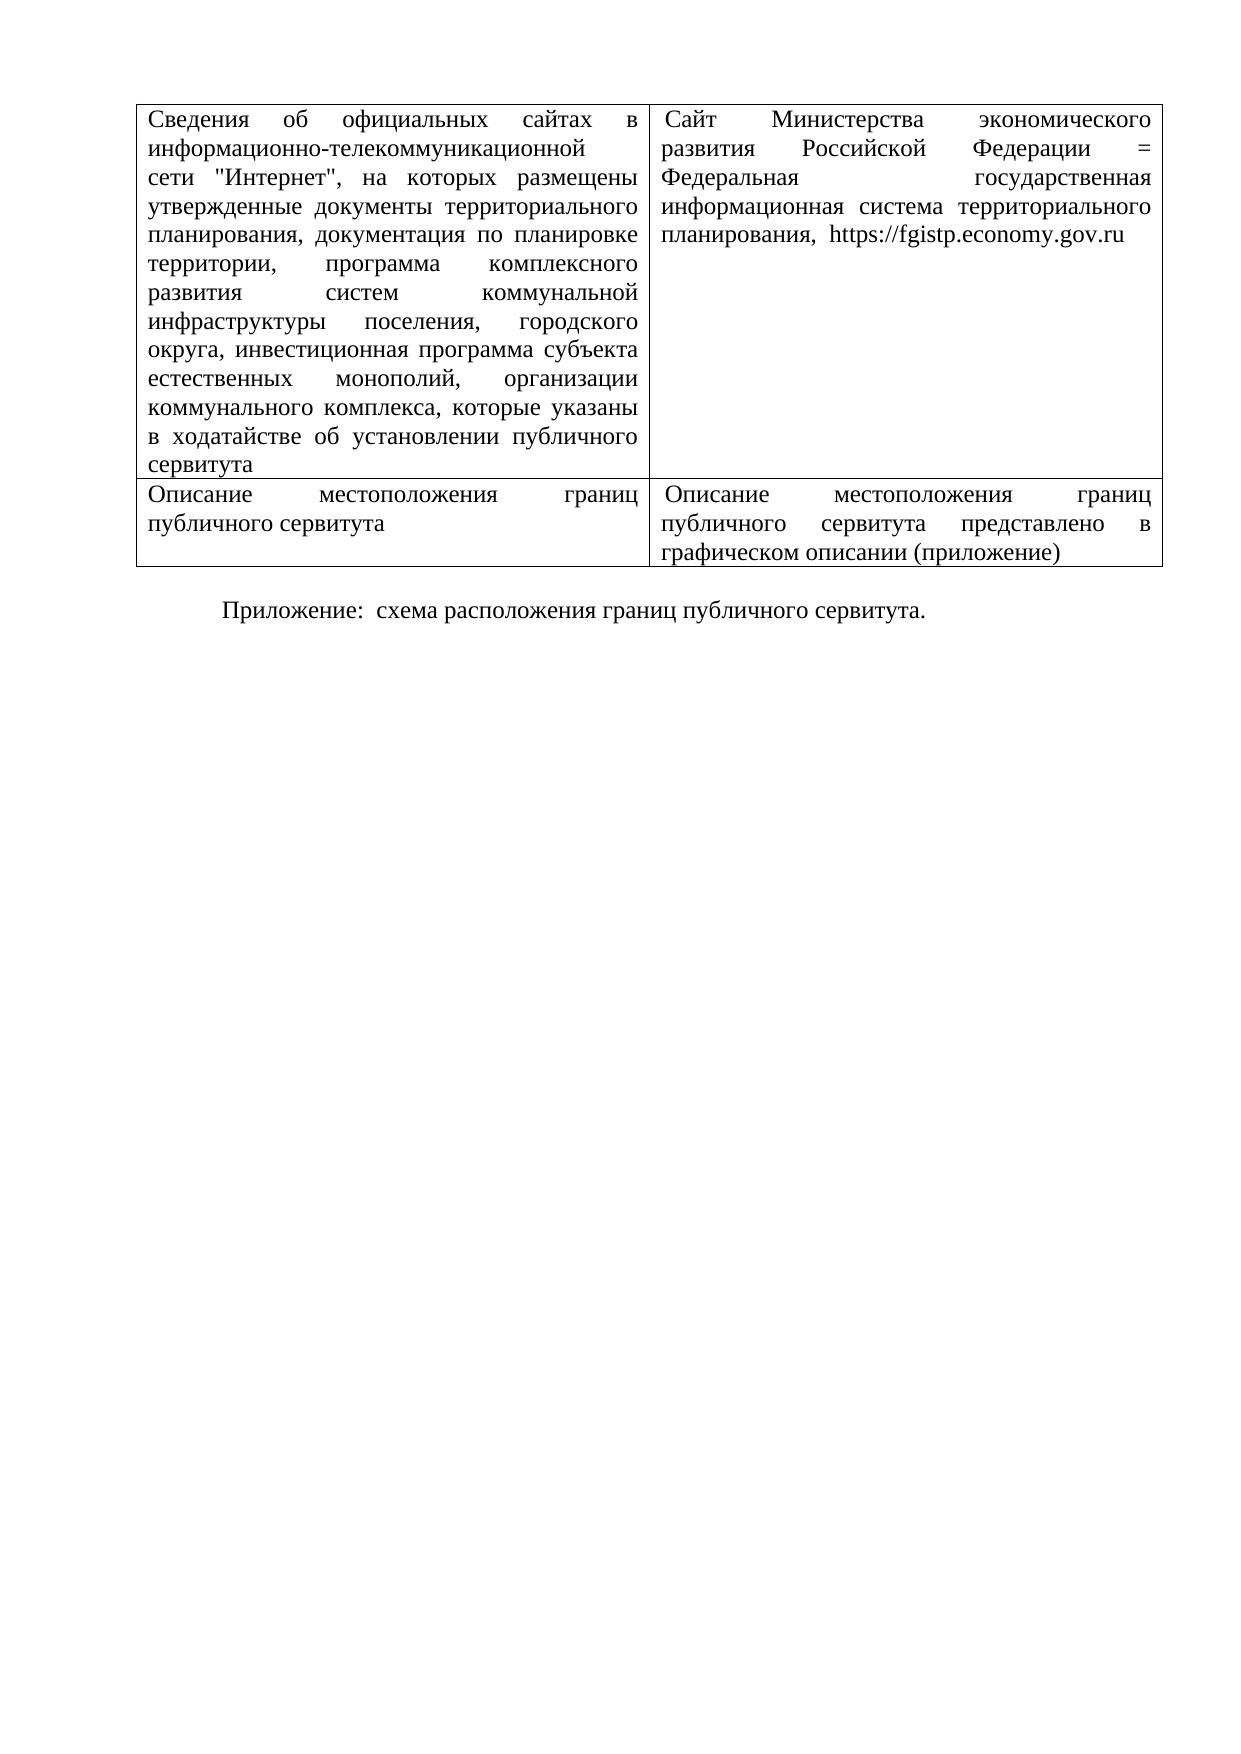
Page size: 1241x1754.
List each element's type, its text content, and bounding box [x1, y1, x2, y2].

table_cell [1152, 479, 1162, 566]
table_cell Описание местоположения границ публичного сервитута [137, 479, 649, 566]
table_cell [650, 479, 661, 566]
table_cell Сведения об официальных сайтах в информационно-телекоммуникационной сети "Интернет", на которых размещены утвержденные документы территориального планирования, документация по планировке территории, программа комплексного развития систем коммунальной инфраструктуры поселения, городского округа, инвестиционная программа субъекта естественных монополий, организации коммунального комплекса, которые указаны в ходатайстве об установлении публичного сервитута [137, 105, 649, 478]
table_cell Сайт Министерства экономического развития Российской Федерации = Федеральная государственная информационная система территориального планирования, https://fgistp.economy.gov.ru [650, 105, 1162, 478]
text Приложение: схема расположения границ публичного сервитута. [148, 595, 1152, 624]
